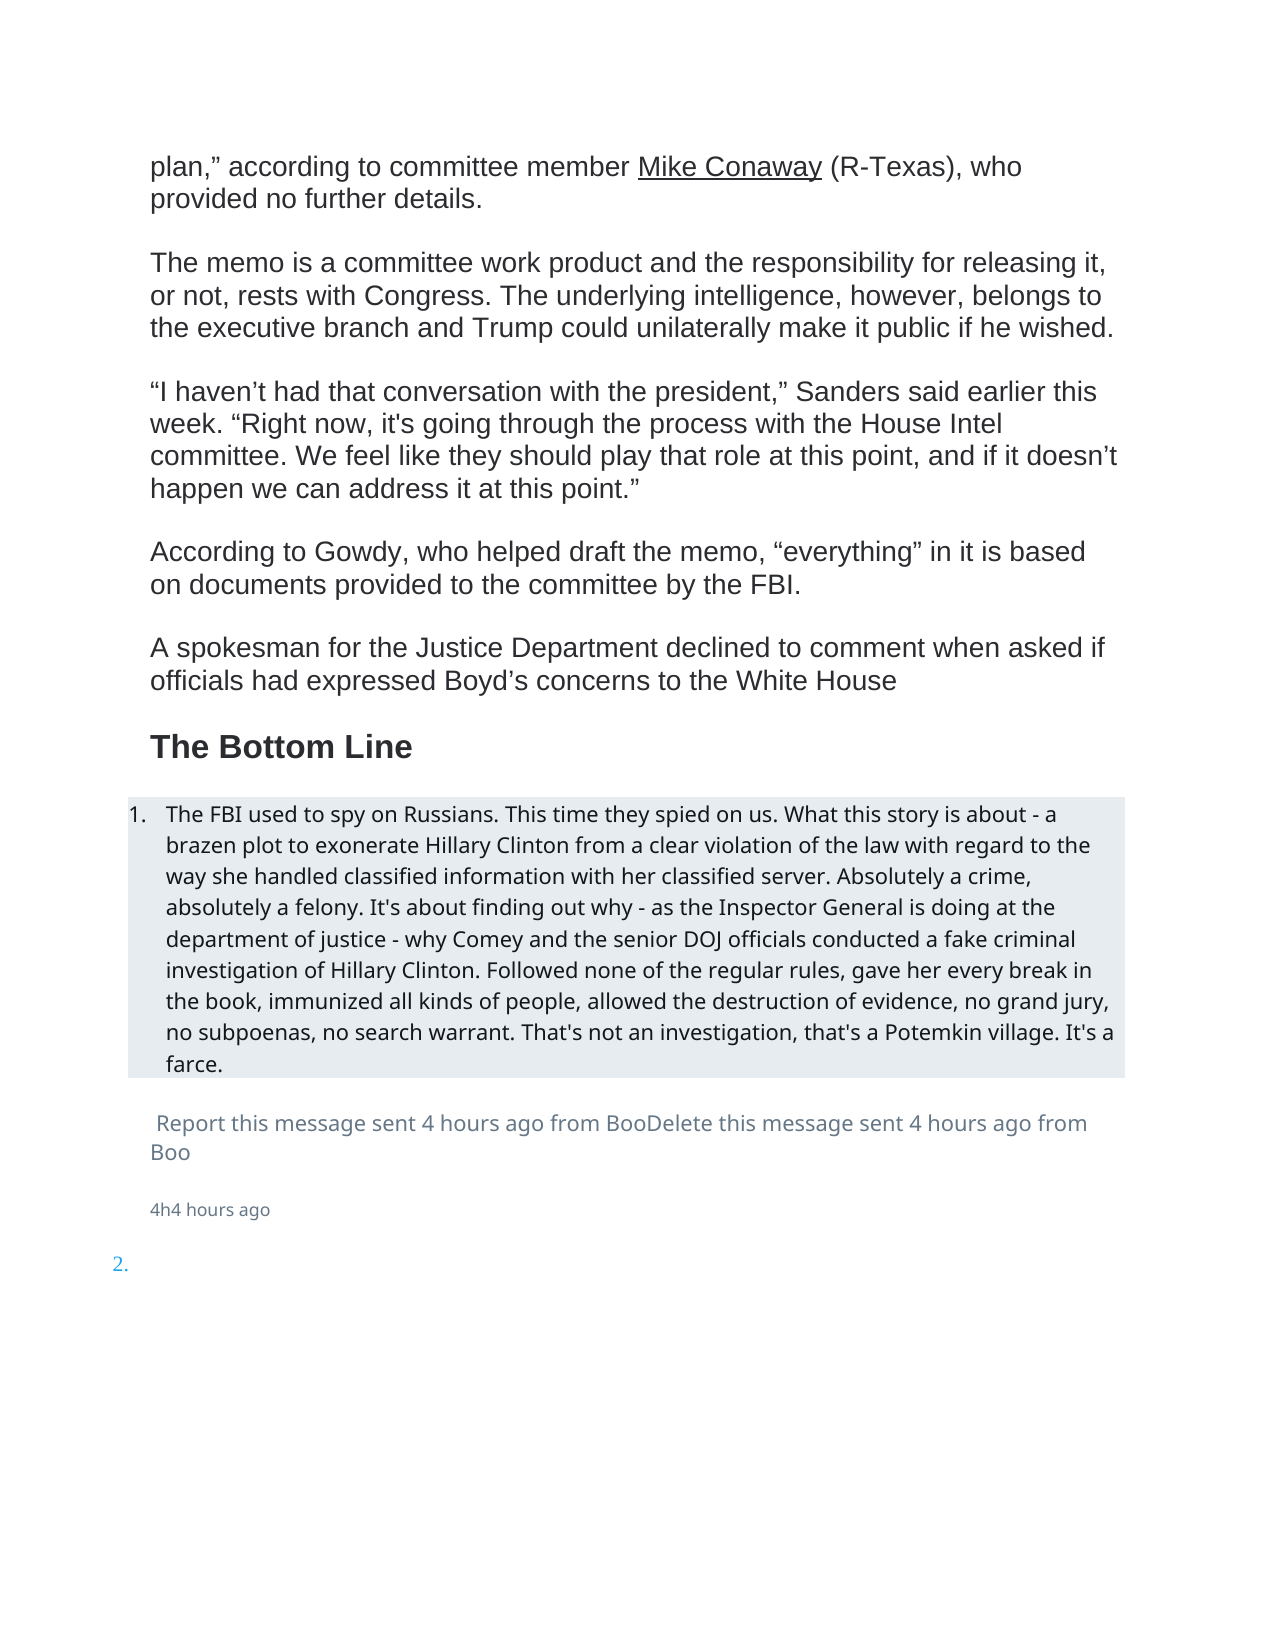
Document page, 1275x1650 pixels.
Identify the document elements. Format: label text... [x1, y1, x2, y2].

text The Bottom Line [150, 727, 1125, 766]
list The FBI used to spy on Russians. This time they spied on us. What this story is about - a brazen plot to exonerate Hillary Clinton from a clear violation of the law with regard to the way she handled classified information with her classified server. Absolutely a crime, absolutely a felony. It's about finding out why - as the Inspector General is doing at the department of justice - why Comey and the senior DOJ officials conducted a fake criminal investigation of Hillary Clinton. Followed none of the regular rules, gave her every break in the book, immunized all kinds of people, allowed the destruction of evidence, no grand jury, no subpoenas, no search warrant. That's not an investigation, that's a Potemkin village. It's a farce. [128, 797, 1125, 1078]
text 4h4 hours ago [150, 1196, 1125, 1221]
text “I haven’t had that conversation with the president,” Sanders said earlier this week. “Right now, it's going through the process with the House Intel committee. We feel like they should play that role at this point, and if it doesn’t happen we can address it at this point.” [150, 374, 1125, 504]
text Report this message sent 4 hours ago from BooDelete this message sent 4 hours ago from Boo [150, 1107, 1125, 1167]
text According to Gowdy, who helped draft the memo, “everything” in it is based on documents provided to the committee by the FBI. [150, 535, 1125, 600]
text The memo is a committee work product and the responsibility for releasing it, or not, rests with Congress. The underlying intelligence, however, belongs to the executive branch and Trump could unilaterally make it public if he wished. [150, 246, 1125, 343]
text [150, 150, 1125, 215]
text A spokesman for the Justice Department declined to comment when asked if officials had expressed Boyd’s concerns to the White House [150, 631, 1125, 696]
